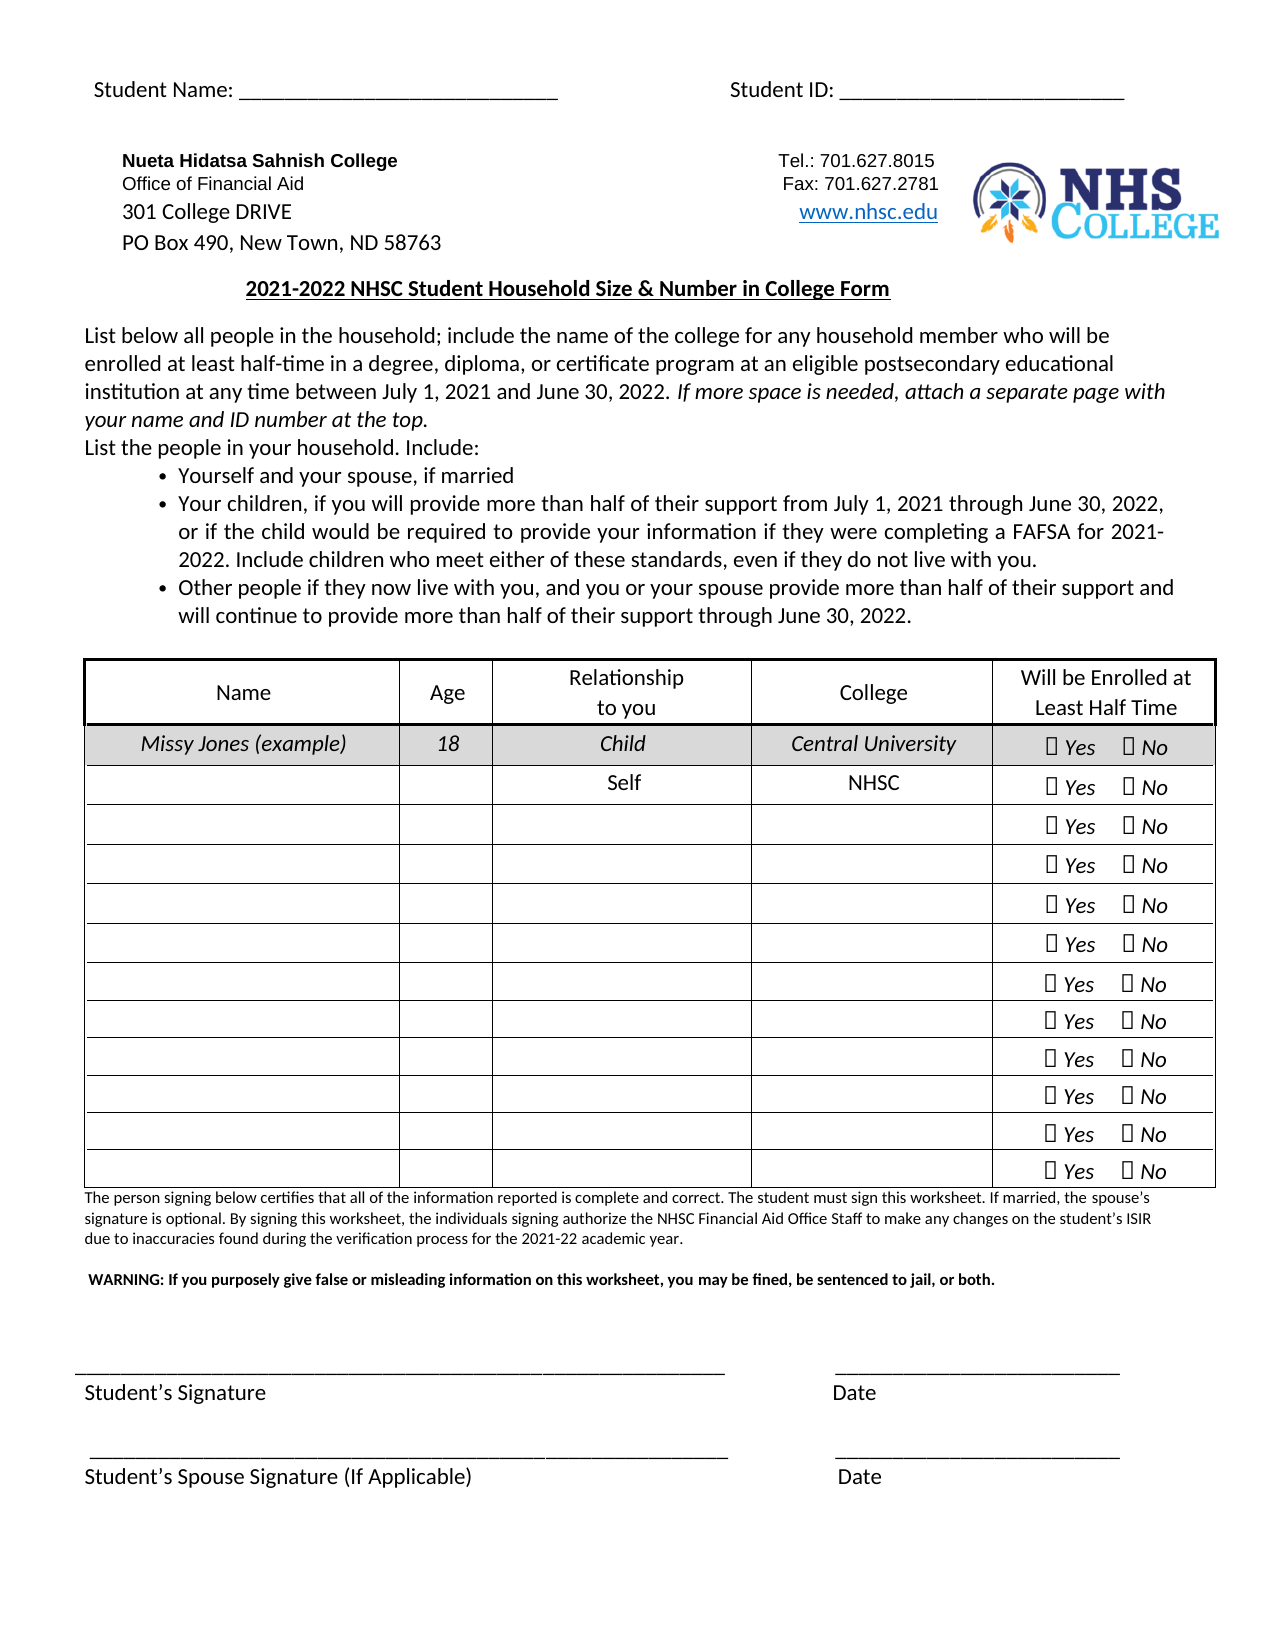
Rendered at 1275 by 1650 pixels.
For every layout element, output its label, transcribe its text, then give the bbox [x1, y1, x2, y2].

table_cell [752, 963, 992, 1000]
table_cell [752, 1038, 992, 1074]
table_cell [752, 884, 992, 923]
table_cell Missy Jones (example) [85, 724, 399, 765]
table_cell  Yes  No [993, 844, 1215, 883]
text Student’s Spouse Signature (If Applicable) Date [84, 1462, 1181, 1490]
text List the people in your household. Include: [84, 433, 1181, 461]
table_cell  Yes  No [993, 804, 1215, 844]
table_cell [400, 1150, 492, 1187]
table_cell  Yes  No [993, 1112, 1215, 1149]
table_cell  Yes  No [993, 1037, 1215, 1074]
table_cell [493, 1038, 751, 1074]
text ________________________________________________________ _________________________ [9, 1434, 1181, 1462]
table_cell  Yes  No [993, 962, 1215, 1000]
table_cell [400, 845, 492, 883]
table_cell [493, 884, 751, 923]
table_cell [752, 924, 992, 962]
table_cell  Yes  No [993, 923, 1215, 962]
table_cell [493, 1113, 751, 1149]
subtitle Nueta Hidatsa Sahnish College Tel.: 701.627.8015 [94, 150, 958, 172]
table_cell [400, 1076, 492, 1112]
table_cell [85, 962, 399, 1000]
table_cell [400, 805, 492, 844]
table_cell Child [493, 726, 751, 765]
table_cell [752, 1076, 992, 1112]
text The person signing below certifies that all of the information reported is complete and correct. The student must sign this worksheet. If married, the spouse’s signature is optional. By signing this worksheet, the individuals signing authorize the NHSC Financial Aid Office Staff to make any changes on the student’s ISIR due to inaccuracies found during the verification process for the 2021-22 academic year. [84, 1188, 1181, 1249]
table_cell [85, 883, 399, 923]
table_cell [493, 1076, 751, 1112]
text List below all people in the household; include the name of the college for any household member who will be enrolled at least half-time in a degree, diploma, or certificate program at an eligible postsecondary educational institution at any time between July 1, 2021 and June 30, 2022. If more space is needed, attach a separate page with your name and ID number at the top. [84, 321, 1181, 433]
table_cell [85, 804, 399, 844]
table_cell [400, 924, 492, 962]
table_cell [85, 923, 399, 962]
table_cell [493, 805, 751, 844]
table_header Relationship to you [493, 661, 751, 723]
table_cell [752, 845, 992, 883]
table_cell  Yes  No [993, 1075, 1215, 1112]
table_cell [400, 766, 492, 804]
table_header Will be Enrolled at Least Half Time [993, 661, 1214, 723]
table_cell Central University [752, 726, 992, 765]
subtitle Office of Financial Aid Fax: 701.627.2781 [122, 173, 958, 195]
list Other people if they now live with you, and you or your spouse provide more than half of their support and will continue to provide more than half of their support through June 30, 2022. [159, 573, 1177, 629]
table_cell [85, 765, 399, 804]
table_cell [400, 963, 492, 1000]
table_cell [752, 1001, 992, 1037]
table_cell [85, 1112, 399, 1149]
table_header Name [86, 661, 399, 723]
text _________________________________________________________ _________________________ [9, 1350, 1181, 1378]
table_cell [752, 1150, 992, 1187]
table_cell [400, 1038, 492, 1074]
list Your children, if you will provide more than half of their support from July 1, 2021 through June 30, 2022, or if the child would be required to provide your information if they were completing a FAFSA for 2021-2022. Include children who meet either of these standards, even if they do not live with you. [159, 489, 1166, 573]
table_cell [400, 1001, 492, 1037]
table_cell [85, 1037, 399, 1074]
table_cell [493, 1150, 751, 1187]
table_cell [493, 845, 751, 883]
table_cell [85, 1149, 399, 1187]
table_header College [752, 661, 992, 723]
list Yourself and your spouse, if married [159, 461, 1177, 489]
table_cell Self [493, 766, 751, 804]
table_cell  Yes  No [993, 1000, 1215, 1037]
table_cell [85, 1075, 399, 1112]
table_cell  Yes  No [993, 1149, 1215, 1187]
table_cell [493, 963, 751, 1000]
table_cell [400, 884, 492, 923]
table_cell [493, 1001, 751, 1037]
table_cell  Yes  No [993, 765, 1215, 804]
table_cell NHSC [752, 766, 992, 804]
text WARNING: If you purposely give false or misleading information on this worksheet, you may be fined, be sentenced to jail, or both. [84, 1269, 1181, 1289]
table_header Age [400, 661, 492, 723]
table_cell [752, 1113, 992, 1149]
table_cell 18 [400, 726, 492, 765]
text 2021-2022 NHSC Student Household Size & Number in College Form [245, 274, 1181, 302]
table_cell  Yes  No [993, 883, 1215, 923]
table_cell [493, 924, 751, 962]
table_cell [400, 1113, 492, 1149]
text 301 College DRIVE www.nhsc.edu PO Box 490, New Town, ND 58763 [122, 197, 1181, 256]
table_cell [752, 805, 992, 844]
table_cell  Yes  No [993, 723, 1215, 765]
text Student’s Signature Date [84, 1378, 1181, 1406]
picture [958, 150, 1233, 255]
table_cell [85, 1000, 399, 1037]
table_cell [85, 844, 399, 883]
